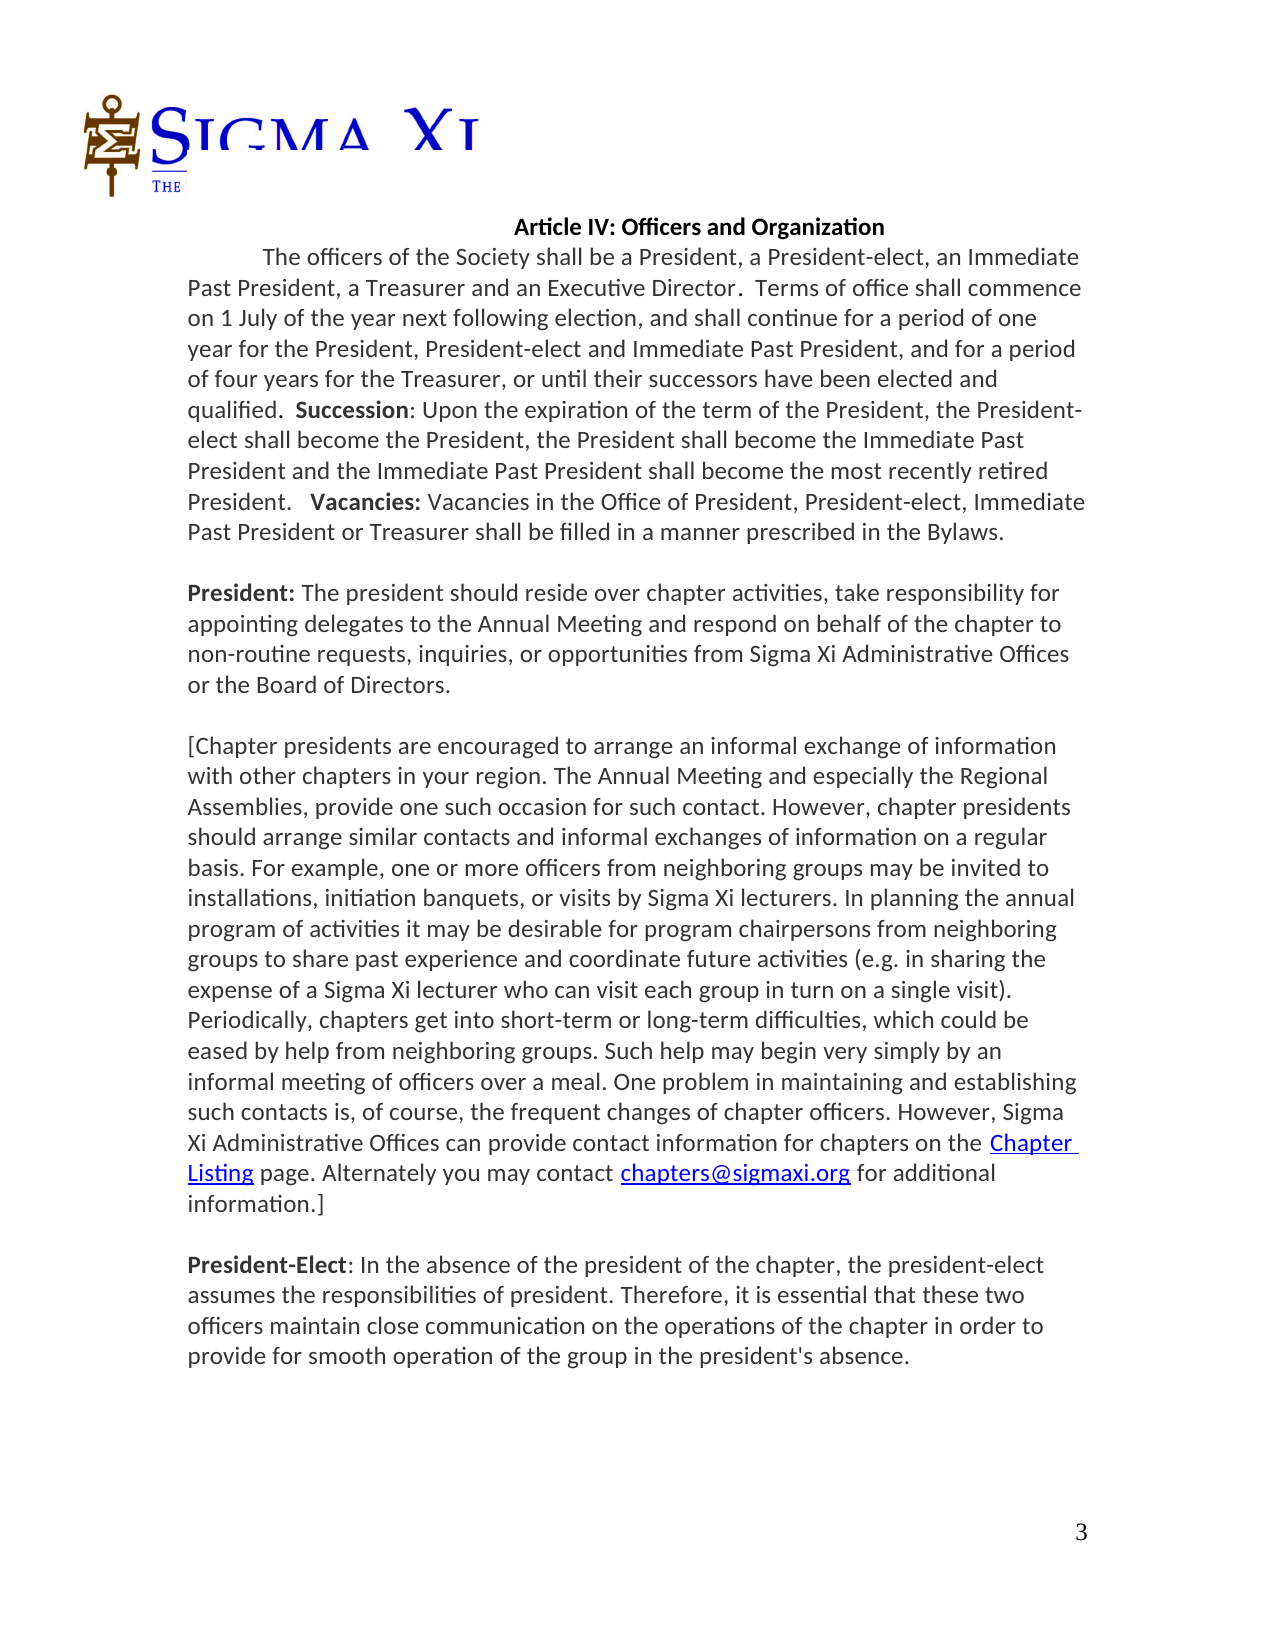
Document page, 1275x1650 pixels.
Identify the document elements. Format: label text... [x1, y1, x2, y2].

picture [66, 60, 496, 232]
text President: The president should reside over chapter activities, take responsibility for appointing delegates to the Annual Meeting and respond on behalf of the chapter to non-routine requests, inquiries, or opportunities from Sigma Xi Administrative Offices or the Board of Directors. [187, 577, 1087, 699]
subtitle Article IV: Officers and Organization [187, 211, 1087, 242]
text The officers of the Society shall be a President, a President-elect, an Immediate Past President, a Treasurer and an Executive Director. Terms of office shall commence on 1 July of the year next following election, and shall continue for a period of one year for the President, President-elect and Immediate Past President, and for a period of four years for the Treasurer, or until their successors have been elected and qualified. Succession: Upon the expiration of the term of the President, the President-elect shall become the President, the President shall become the Immediate Past President and the Immediate Past President shall become the most recently retired President. Vacancies: Vacancies in the Office of President, President-elect, Immediate Past President or Treasurer shall be filled in a manner prescribed in the Bylaws. [187, 242, 1087, 547]
text [Chapter presidents are encouraged to arrange an informal exchange of information with other chapters in your region. The Annual Meeting and especially the Regional Assemblies, provide one such occasion for such contact. However, chapter presidents should arrange similar contacts and informal exchanges of information on a regular basis. For example, one or more officers from neighboring groups may be invited to installations, initiation banquets, or visits by Sigma Xi lecturers. In planning the annual program of activities it may be desirable for program chairpersons from neighboring groups to share past experience and coordinate future activities (e.g. in sharing the expense of a Sigma Xi lecturer who can visit each group in turn on a single visit). Periodically, chapters get into short-term or long-term difficulties, which could be eased by help from neighboring groups. Such help may begin very simply by an informal meeting of officers over a meal. One problem in maintaining and establishing such contacts is, of course, the frequent changes of chapter officers. However, Sigma Xi Administrative Offices can provide contact information for chapters on the Chapter Listing page. Alternately you may contact chapters@sigmaxi.org for additional information.] [187, 730, 1087, 1218]
text President-Elect: In the absence of the president of the chapter, the president-elect assumes the responsibilities of president. Therefore, it is essential that these two officers maintain close communication on the operations of the chapter in order to provide for smooth operation of the group in the president's absence. [187, 1249, 1087, 1371]
